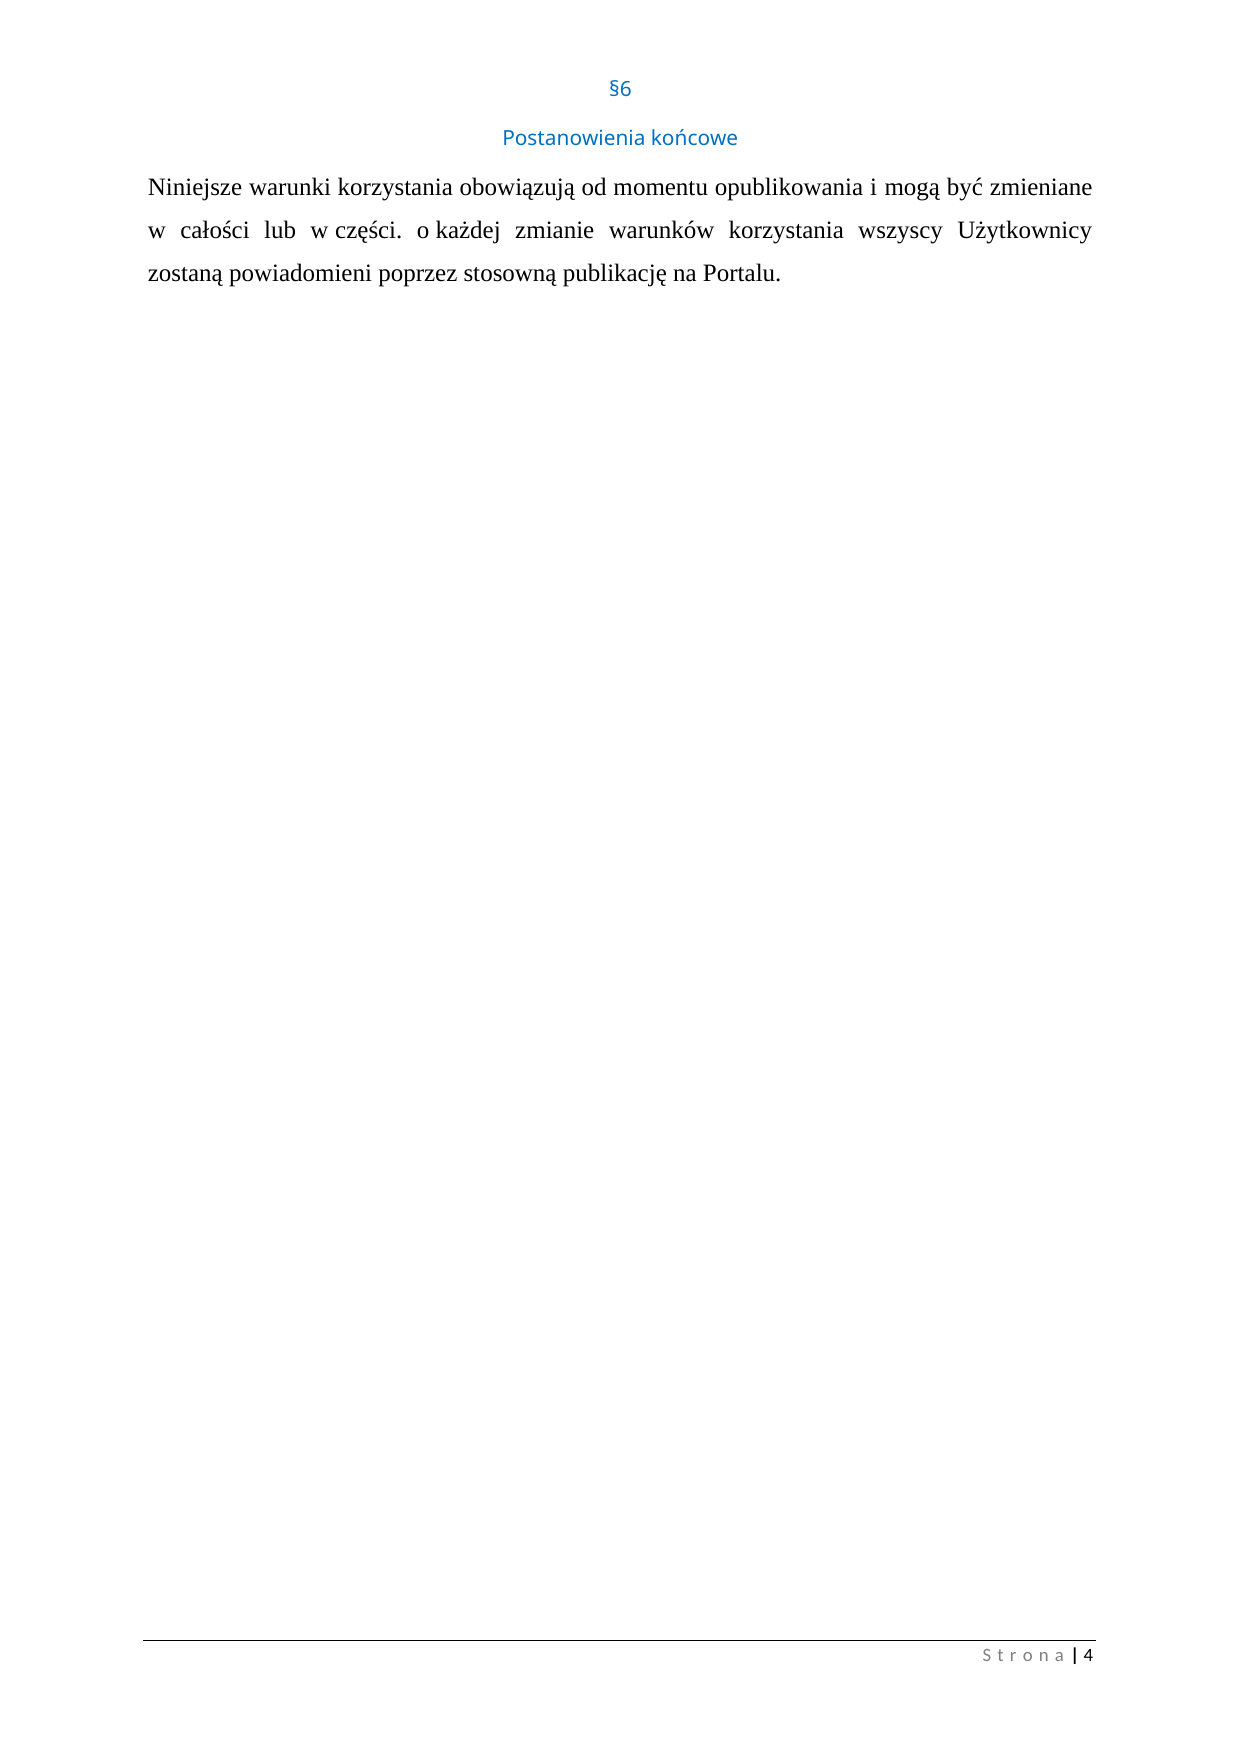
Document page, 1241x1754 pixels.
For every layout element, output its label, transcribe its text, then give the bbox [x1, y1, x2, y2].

text Niniejsze warunki korzystania obowiązują od momentu opublikowania i mogą być zmieniane w całości lub w części. o każdej zmianie warunków korzystania wszyscy Użytkownicy zostaną powiadomieni poprzez stosowną publikację na Portalu. [148, 172, 1093, 287]
subtitle §6 [148, 74, 1093, 102]
subtitle Postanowienia końcowe [148, 123, 1093, 151]
